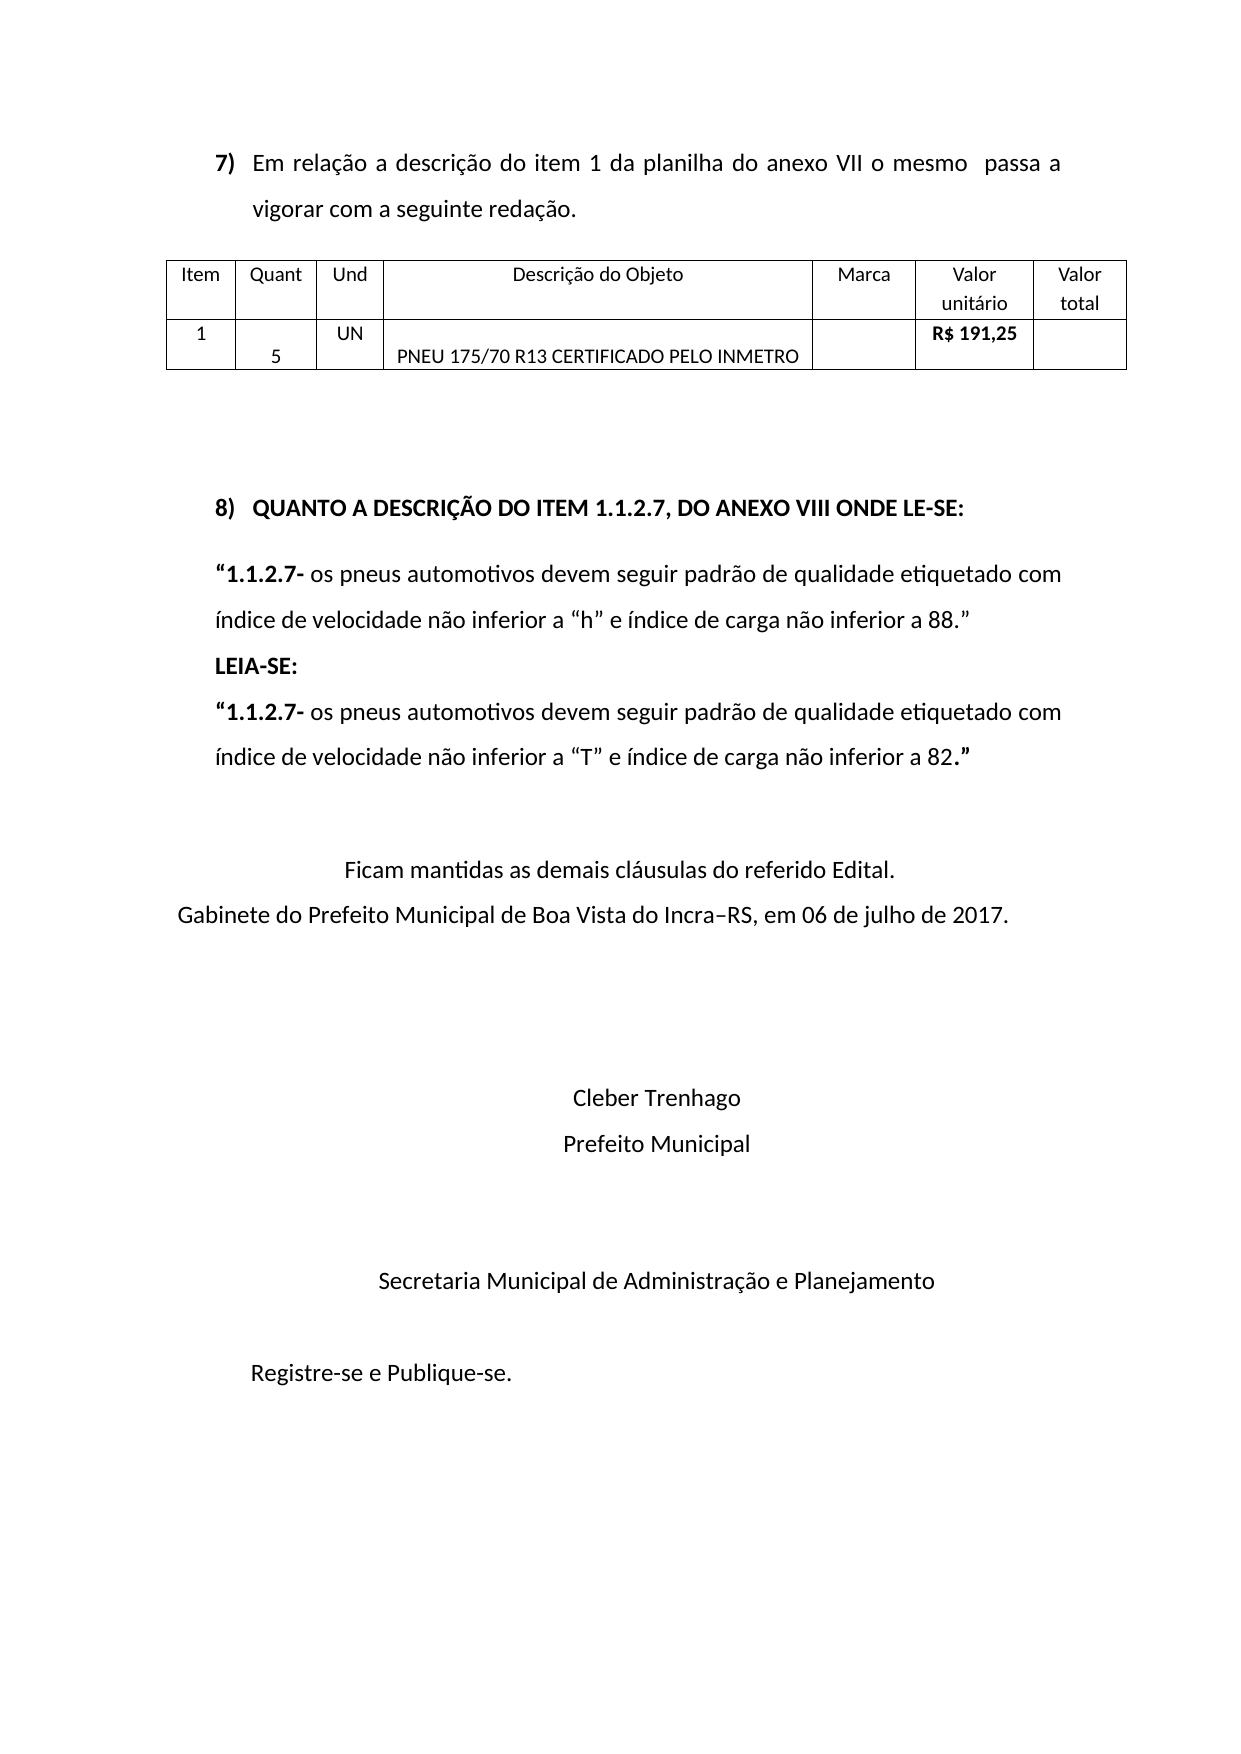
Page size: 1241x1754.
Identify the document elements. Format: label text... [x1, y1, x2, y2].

text “1.1.2.7- os pneus automotivos devem seguir padrão de qualidade etiquetado com índice de velocidade não inferior a “T” e índice de carga não inferior a 82.” [215, 696, 1063, 772]
table_header Item [167, 261, 235, 319]
list QUANTO A DESCRIÇÃO DO ITEM 1.1.2.7, DO ANEXO VIII ONDE LE-SE: [215, 492, 1063, 523]
list Em relação a descrição do item 1 da planilha do anexo VII o mesmo passa a vigorar com a seguinte redação. [215, 148, 1063, 224]
table_header Valor unitário [916, 261, 1033, 319]
text Registre-se e Publique-se. [251, 1357, 1063, 1387]
table_cell UN [317, 320, 383, 369]
text Ficam mantidas as demais cláusulas do referido Edital. [177, 854, 1063, 884]
table_cell 1 [167, 320, 235, 369]
table_header Valor total [1034, 261, 1126, 319]
table_cell 5 [236, 320, 316, 369]
text LEIA-SE: [215, 650, 1063, 681]
table_cell [813, 320, 915, 369]
text “1.1.2.7- os pneus automotivos devem seguir padrão de qualidade etiquetado com índice de velocidade não inferior a “h” e índice de carga não inferior a 88.” [215, 559, 1063, 635]
table_header Marca [813, 261, 915, 319]
text Secretaria Municipal de Administração e Planejamento [251, 1265, 1063, 1296]
table_cell PNEU 175/70 R13 CERTIFICADO PELO INMETRO [384, 320, 812, 369]
table_header Und [317, 261, 383, 319]
text Gabinete do Prefeito Municipal de Boa Vista do Incra–RS, em 06 de julho de 2017. [177, 899, 1063, 930]
table_cell R$ 191,25 [916, 320, 1033, 369]
text Cleber Trenhago [251, 1082, 1063, 1113]
table_header Quant [236, 261, 316, 319]
table_header Descrição do Objeto [384, 261, 812, 319]
text Prefeito Municipal [251, 1128, 1063, 1159]
table_cell [1034, 320, 1126, 369]
